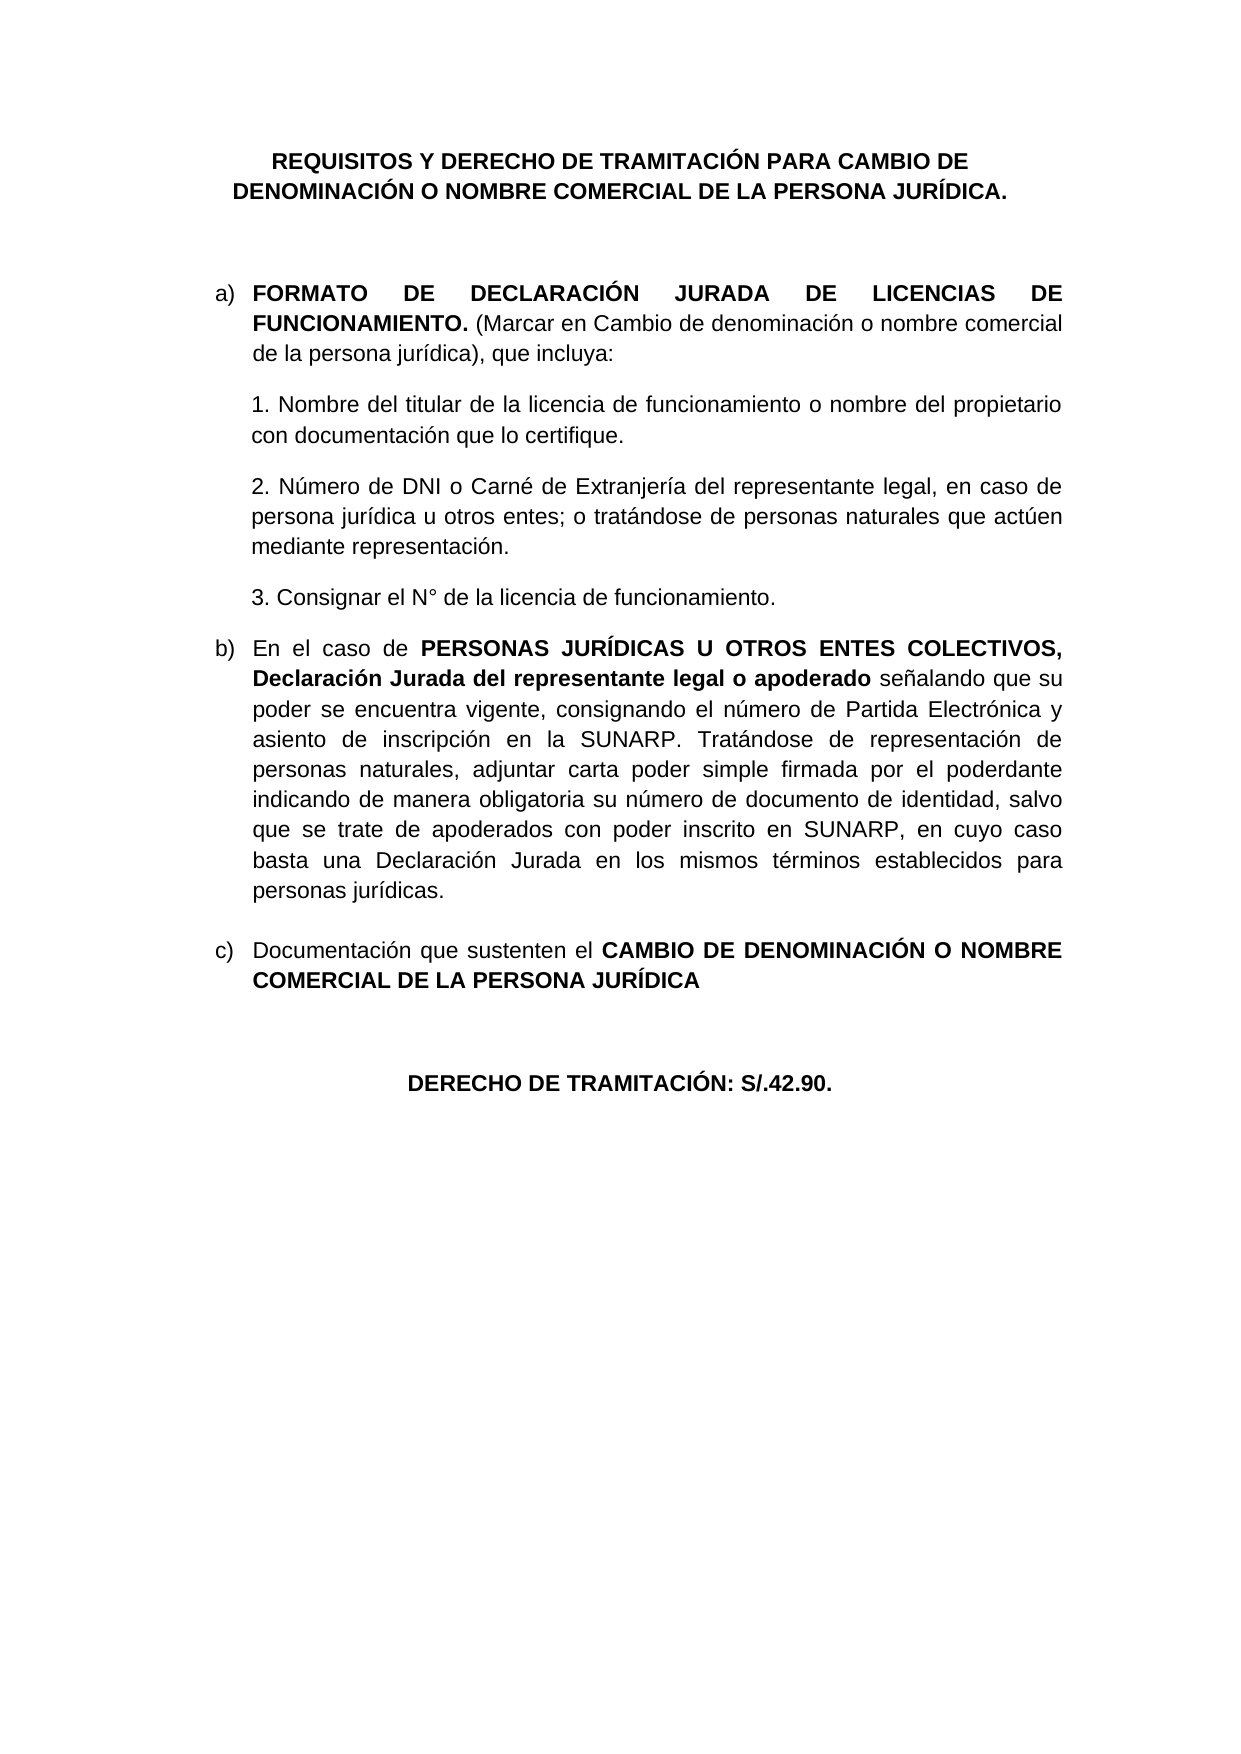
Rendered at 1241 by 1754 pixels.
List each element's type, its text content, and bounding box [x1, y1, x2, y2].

list En el caso de PERSONAS JURÍDICAS U OTROS ENTES COLECTIVOS, Declaración Jurada del representante legal o apoderado señalando que su poder se encuentra vigente, consignando el número de Partida Electrónica y asiento de inscripción en la SUNARP. Tratándose de representación de personas naturales, adjuntar carta poder simple firmada por el poderdante indicando de manera obligatoria su número de documento de identidad, salvo que se trate de apoderados con poder inscrito en SUNARP, en cuyo caso basta una Declaración Jurada en los mismos términos establecidos para personas jurídicas. [215, 635, 1063, 903]
text 3. Consignar el N° de la licencia de funcionamiento. [177, 584, 1063, 610]
text 1. Nombre del titular de la licencia de funcionamiento o nombre del propietario con documentación que lo certifique. [251, 391, 1063, 448]
text REQUISITOS Y DERECHO DE TRAMITACIÓN PARA CAMBIO DE DENOMINACIÓN O NOMBRE COMERCIAL DE LA PERSONA JURÍDICA. [177, 148, 1063, 204]
text DERECHO DE TRAMITACIÓN: S/.42.90. [177, 1069, 1063, 1096]
list Documentación que sustenten el CAMBIO DE DENOMINACIÓN O NOMBRE COMERCIAL DE LA PERSONA JURÍDICA [215, 937, 1063, 994]
list FORMATO DE DECLARACIÓN JURADA DE LICENCIAS DE FUNCIONAMIENTO. (Marcar en Cambio de denominación o nombre comercial de la persona jurídica), que incluya: [215, 280, 1063, 367]
text 2. Número de DNI o Carné de Extranjería del representante legal, en caso de persona jurídica u otros entes; o tratándose de personas naturales que actúen mediante representación. [251, 473, 1063, 559]
